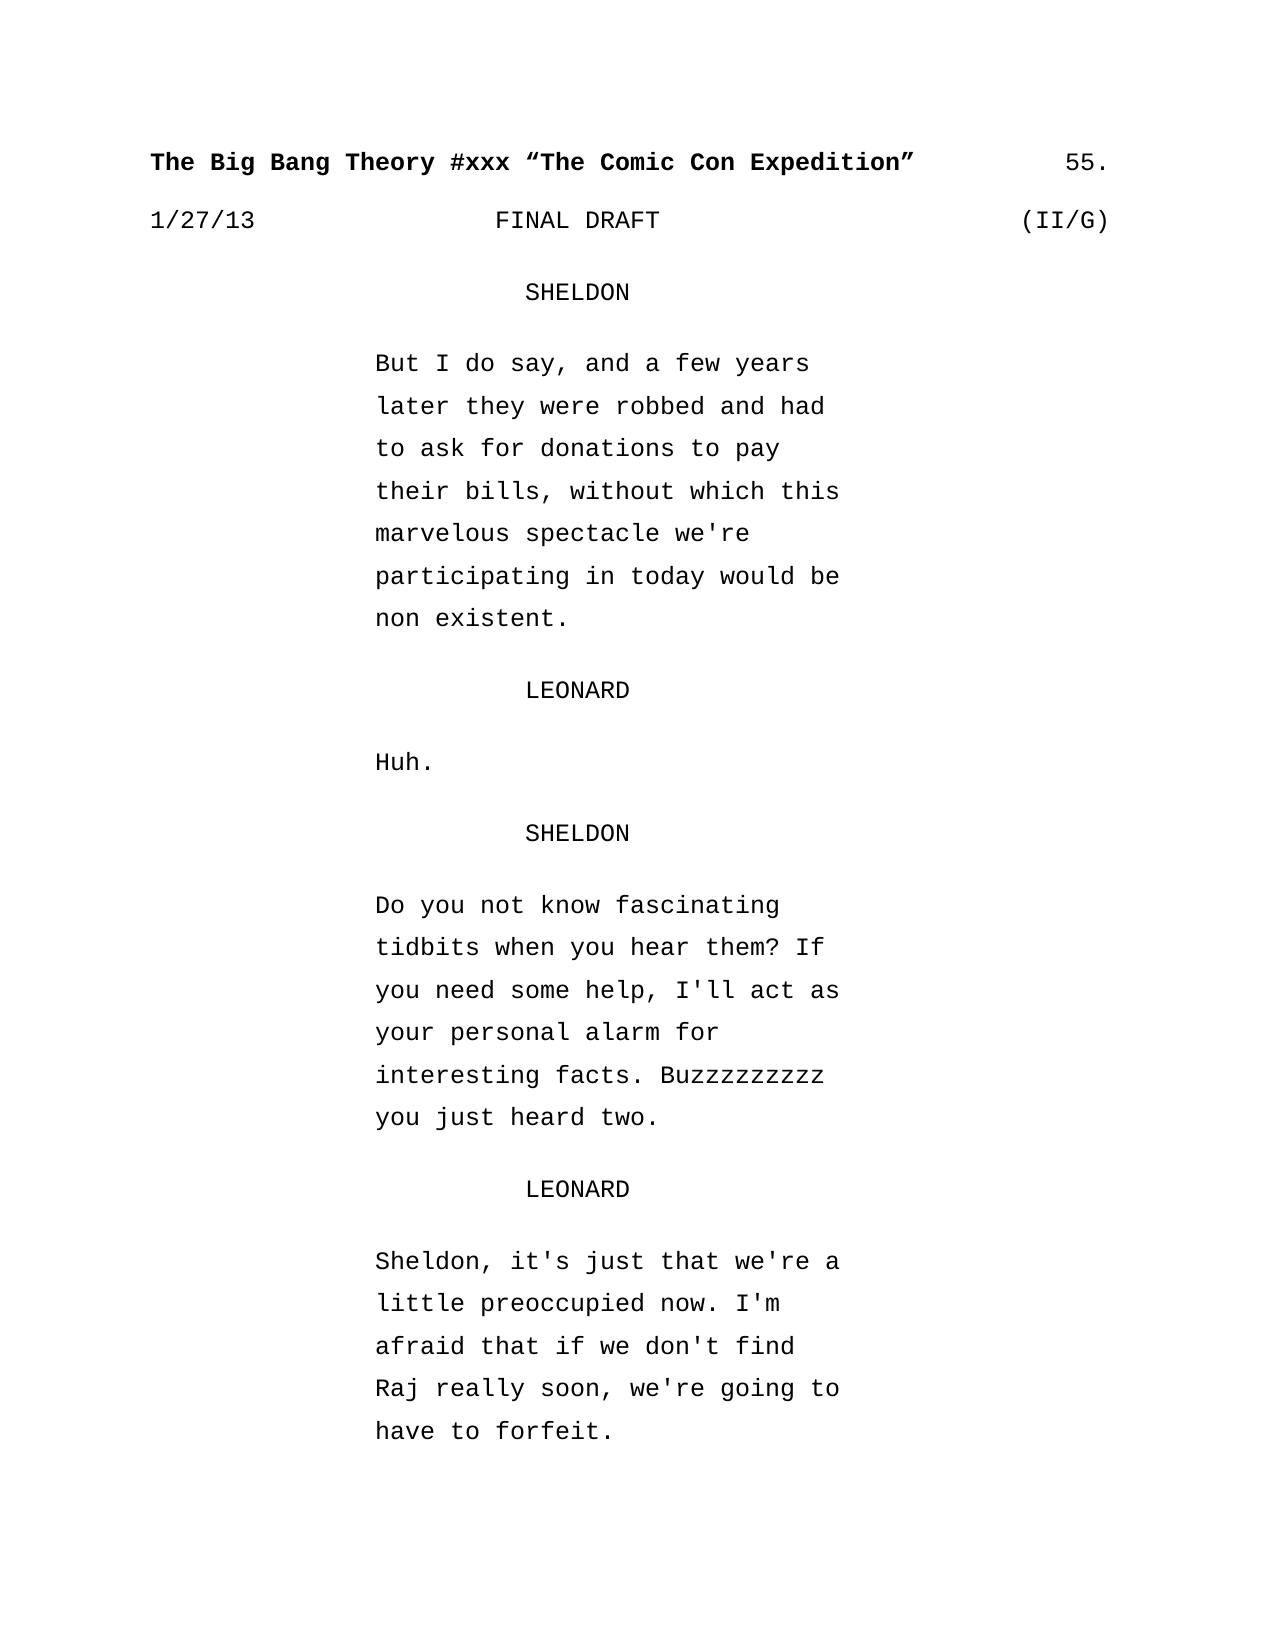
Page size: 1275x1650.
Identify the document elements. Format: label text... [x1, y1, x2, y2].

text But I do say, and a few years later they were robbed and had to ask for donations to pay their bills, without which this marvelous spectacle we're participating in today would be non existent. [375, 351, 843, 634]
text The Big Bang Theory #xxx “The Comic Con Expedition” 55. [150, 150, 1125, 178]
text SHELDON [150, 821, 825, 849]
text LEONARD [255, 1177, 825, 1205]
text SHELDON [255, 279, 825, 307]
text Do you not know fascinating tidbits when you hear them? If you need some help, I'll act as your personal alarm for interesting facts. Buzzzzzzzzz you just heard two. [375, 892, 843, 1133]
text 1/27/13 FINAL DRAFT (II/G) [150, 207, 1125, 236]
text LEONARD [255, 677, 825, 706]
text Sheldon, it's just that we're a little preoccupied now. I'm afraid that if we don't find Raj really soon, we're going to have to forfeit. [375, 1248, 843, 1447]
text Huh. [375, 749, 825, 777]
